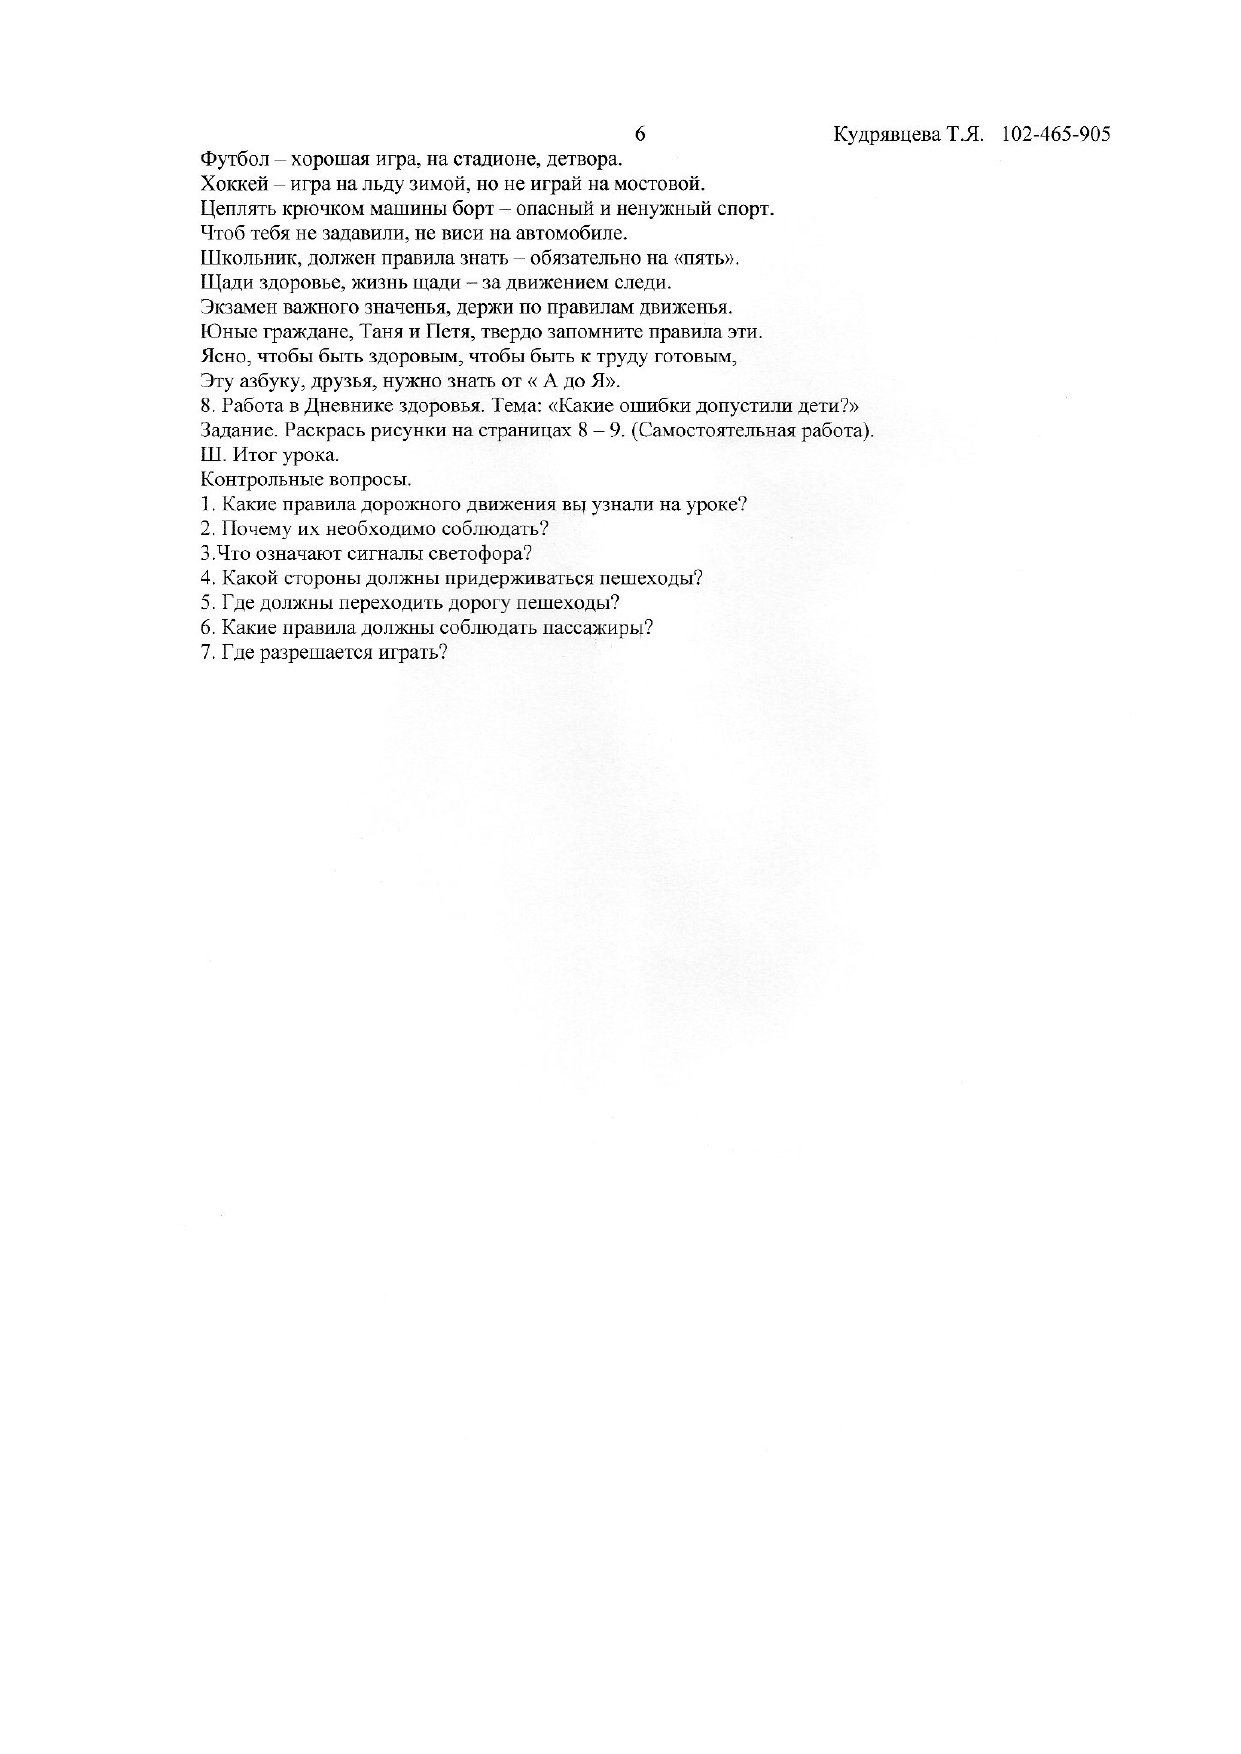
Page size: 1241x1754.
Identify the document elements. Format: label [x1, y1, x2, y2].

picture [177, 118, 1152, 1472]
